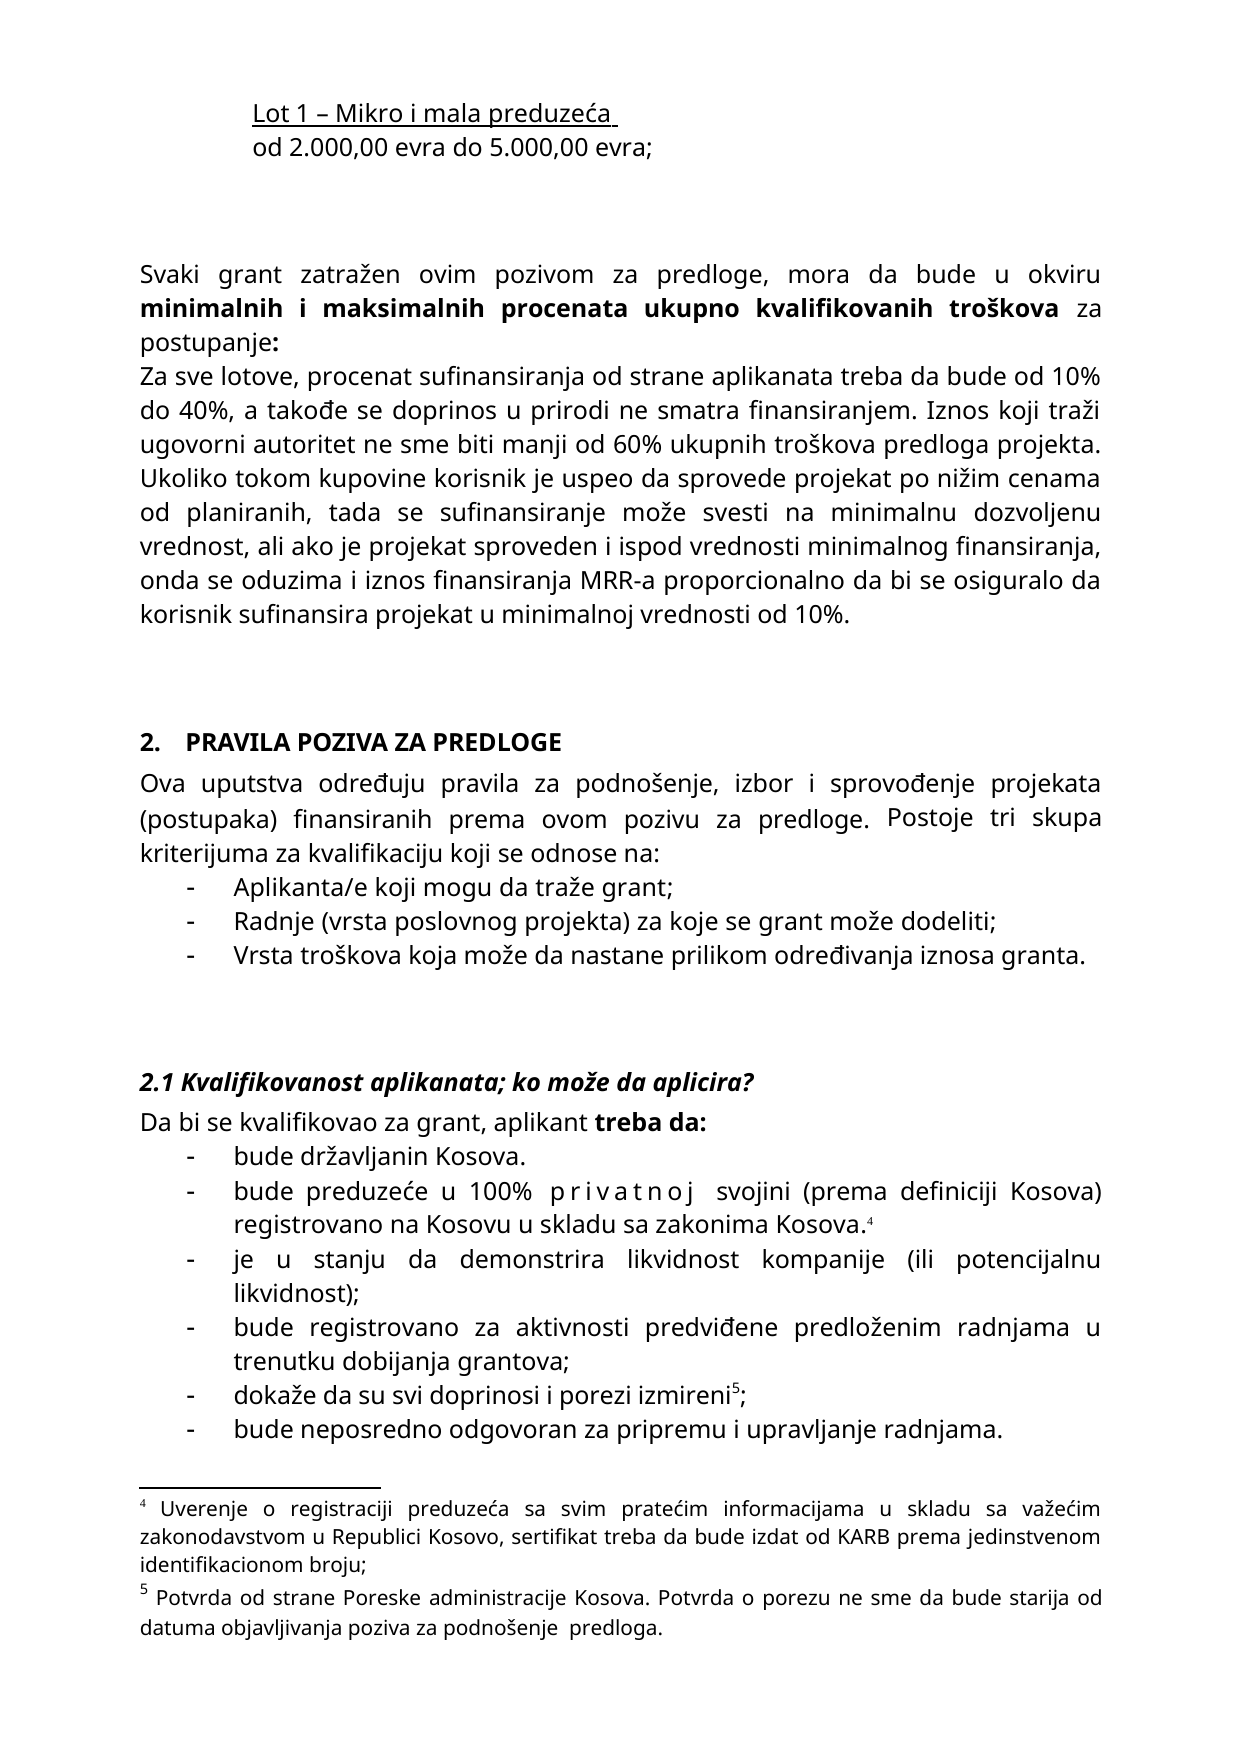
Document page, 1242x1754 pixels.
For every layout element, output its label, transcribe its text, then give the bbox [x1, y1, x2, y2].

list bude državljanin Kosova. [186, 1139, 1102, 1173]
subtitle 2.1 Kvalifikovanost aplikanata; ko može da aplicira? [139, 1065, 1102, 1099]
text Za sve lotove, procenat sufinansiranja od strane aplikanata treba da bude od 10% do 40%, a takođe se doprinos u prirodi ne smatra finansiranjem. Iznos koji traži ugovorni autoritet ne sme biti manji od 60% ukupnih troškova predloga projekta. Ukoliko tokom kupovine korisnik je uspeo da sprovede projekat po nižim cenama od planiranih, tada se sufinansiranje može svesti na minimalnu dozvoljenu vrednost, ali ako je projekat sproveden i ispod vrednosti minimalnog finansiranja, onda se oduzima i iznos finansiranja MRR-a proporcionalno da bi se osiguralo da korisnik sufinansira projekat u minimalnoj vrednosti od 10%. [139, 358, 1102, 631]
list bude preduzeće u 100% privatnoj svojini (prema definiciji Kosova) registrovano na Kosovu u skladu sa zakonima Kosova. [186, 1173, 1102, 1241]
list Radnje (vrsta poslovnog projekta) za koje se grant može dodeliti; [186, 903, 1102, 937]
list bude neposredno odgovoran za pripremu i upravljanje radnjama. [186, 1412, 1102, 1446]
list dokaže da su svi doprinosi i porezi izmireni; [186, 1377, 1102, 1412]
subtitle 2. PRAVILA POZIVA ZA PREDLOGE [139, 724, 1102, 758]
text Svaki grant zatražen ovim pozivom za predloge, mora da bude u okviru minimalnih i maksimalnih procenata ukupno kvalifikovanih troškova za postupanje: [139, 256, 1102, 358]
list bude registrovano za aktivnosti predviđene predloženim radnjama u trenutku dobijanja grantova; [186, 1309, 1102, 1377]
text od 2.000,00 evra do 5.000,00 evra; [139, 130, 1102, 164]
list Aplikanta/e koji mogu da traže grant; [186, 869, 1102, 903]
list je u stanju da demonstrira likvidnost kompanije (ili potencijalnu likvidnost); [186, 1241, 1102, 1309]
list Vrsta troškova koja može da nastane prilikom određivanja iznosa granta. [186, 937, 1102, 972]
text Da bi se kvalifikovao za grant, aplikant treba da: [139, 1105, 1102, 1139]
text Ova uputstva određuju pravila za podnošenje, izbor i sprovođenje projekata (postupaka) finansiranih prema ovom pozivu za predloge. Postoje tri skupa kriterijuma za kvalifikaciju koji se odnose na: [139, 764, 1102, 869]
text Lot 1 – Mikro i mala preduzeća [177, 96, 1102, 130]
